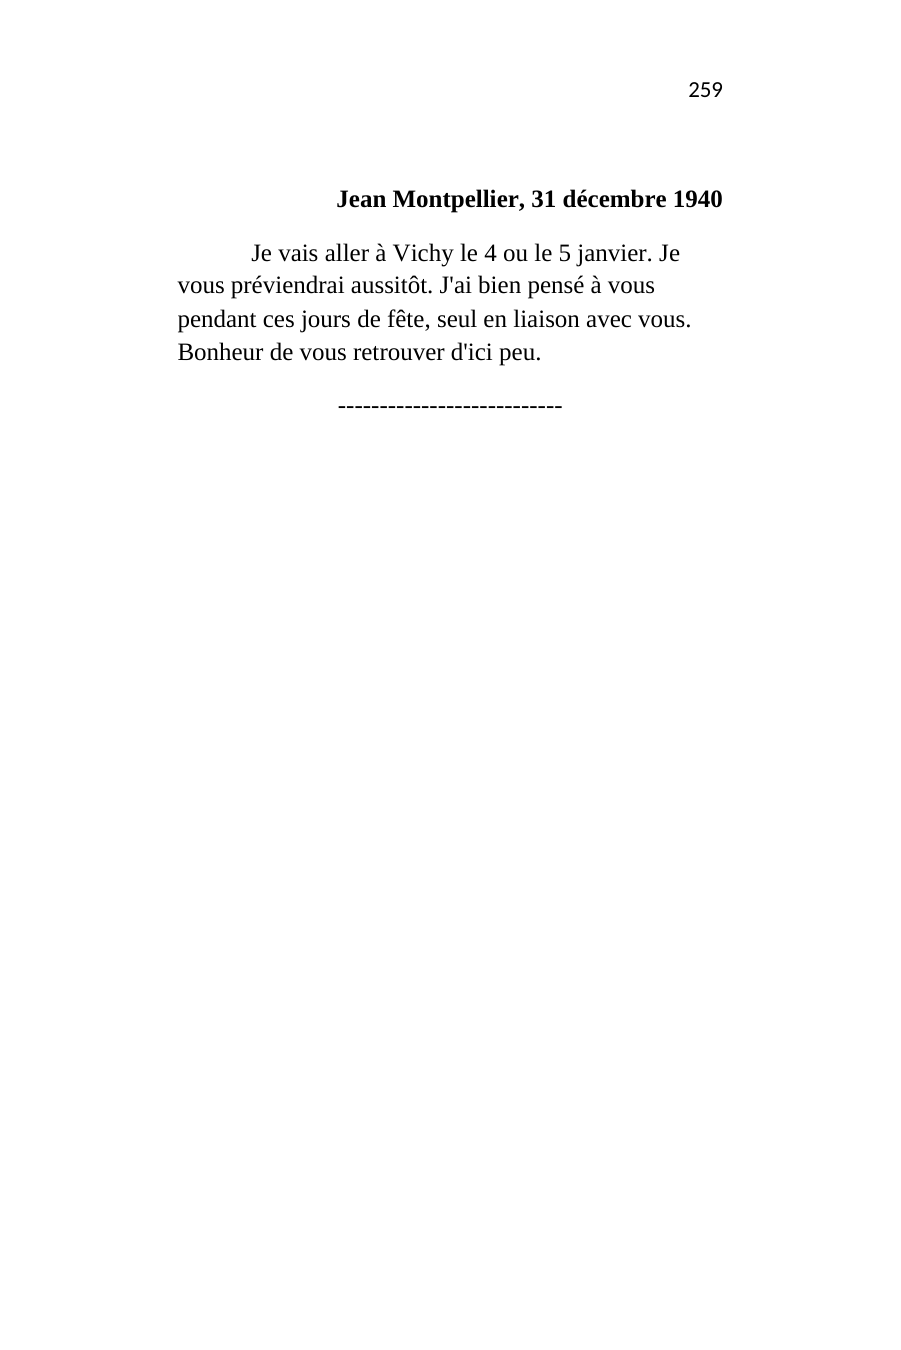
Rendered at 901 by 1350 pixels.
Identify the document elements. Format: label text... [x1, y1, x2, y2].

text Jean Montpellier, 31 décembre 1940 [177, 184, 723, 212]
text --------------------------- [177, 391, 723, 419]
text Je vais aller à Vichy le 4 ou le 5 janvier. Je vous préviendrai aussitôt. J'ai bien pensé à vous pendant ces jours de fête, seul en liaison avec vous. Bonheur de vous retrouver d'ici peu. [177, 238, 723, 365]
